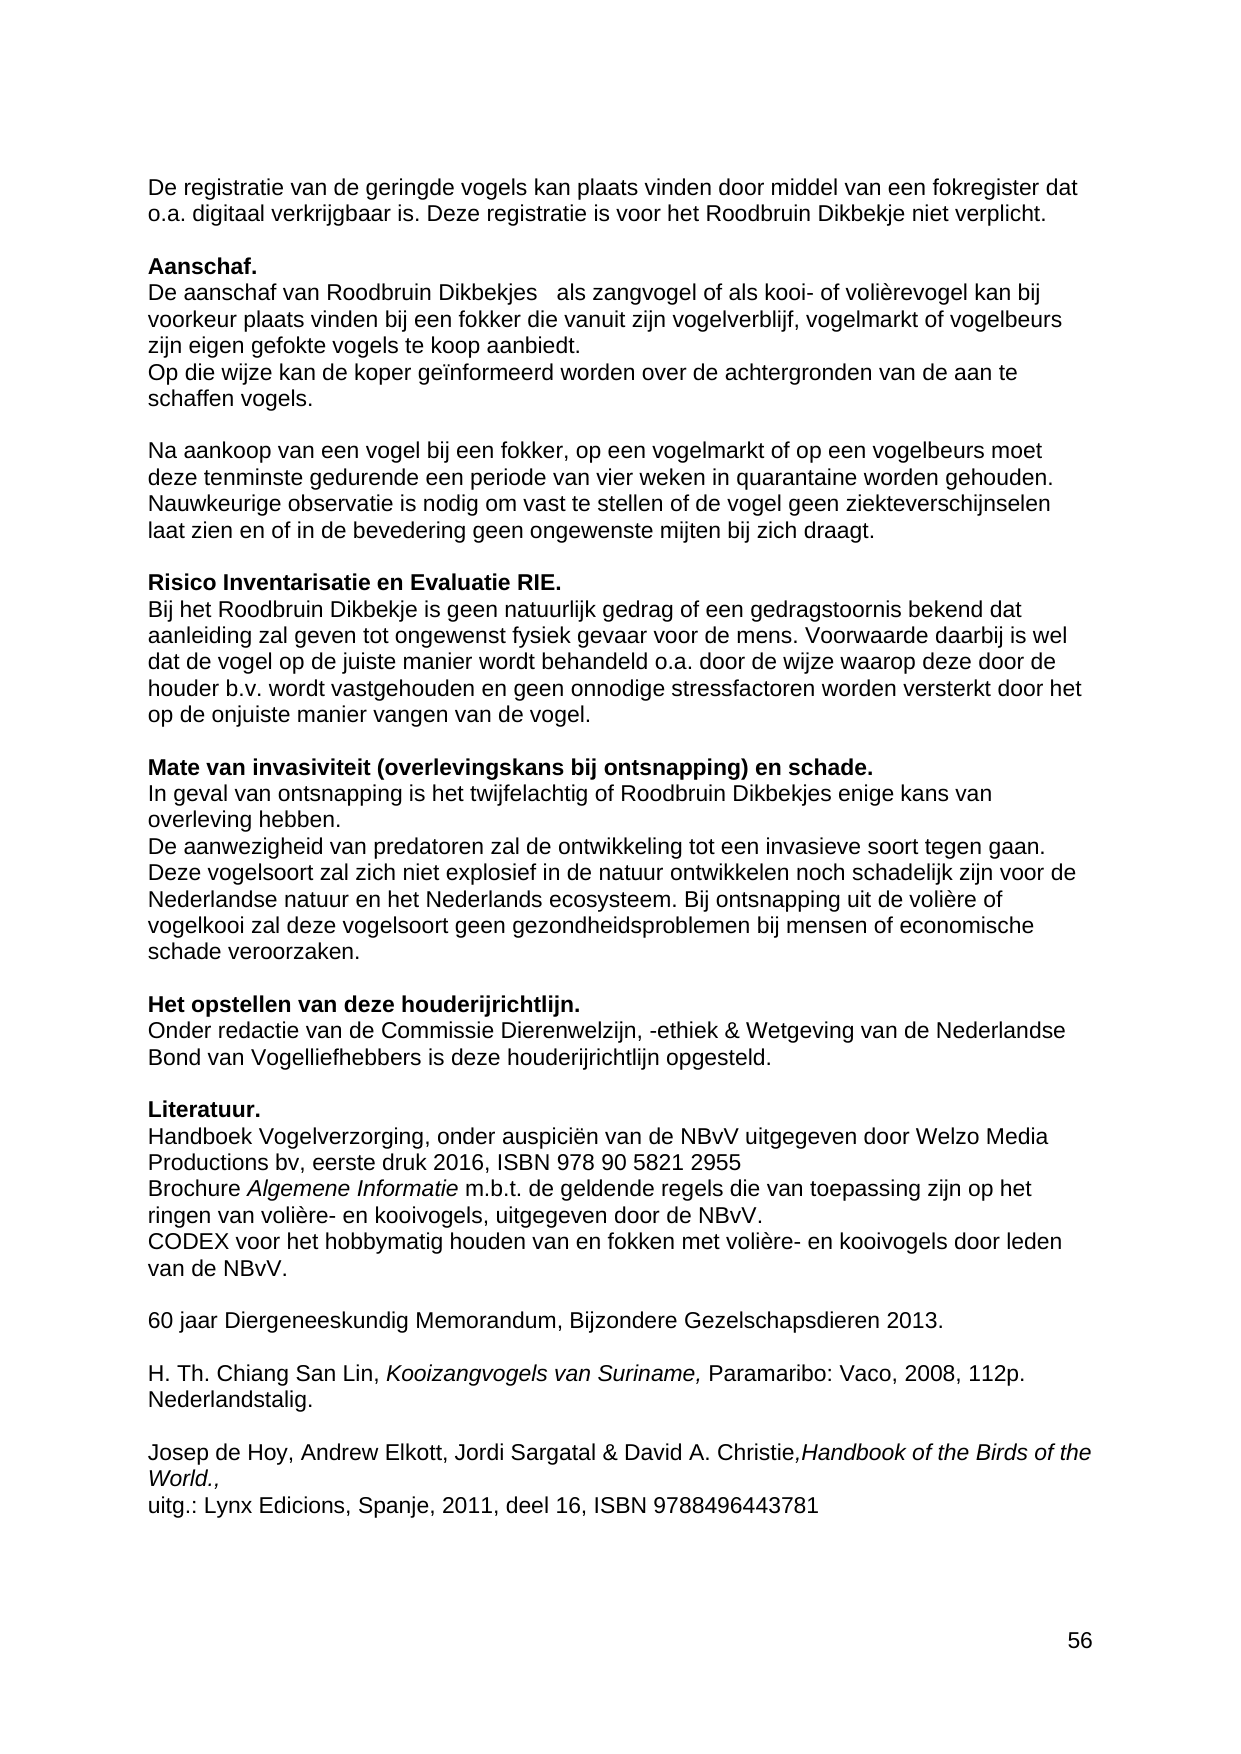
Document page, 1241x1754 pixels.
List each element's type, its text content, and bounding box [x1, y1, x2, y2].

text Literatuur. [148, 1096, 1093, 1123]
text De aanwezigheid van predatoren zal de ontwikkeling tot een invasieve soort tegen gaan. [148, 833, 1093, 859]
text Na aankoop van een vogel bij een fokker, op een vogelmarkt of op een vogelbeurs moet deze tenminste gedurende een periode van vier weken in quarantaine worden gehouden. Nauwkeurige observatie is nodig om vast te stellen of de vogel geen ziekteverschijnselen laat zien en of in de bevedering geen ongewenste mijten bij zich draagt. [148, 437, 1093, 543]
text Bij het Roodbruin Dikbekje is geen natuurlijk gedrag of een gedragstoornis bekend dat aanleiding zal geven tot ongewenst fysiek gevaar voor de mens. Voorwaarde daarbij is wel dat de vogel op de juiste manier wordt behandeld o.a. door de wijze waarop deze door de houder b.v. wordt vastgehouden en geen onnodige stressfactoren worden versterkt door het op de onjuiste manier vangen van de vogel. [148, 596, 1093, 727]
text Deze vogelsoort zal zich niet explosief in de natuur ontwikkelen noch schadelijk zijn voor de Nederlandse natuur en het Nederlands ecosysteem. Bij ontsnapping uit de volière of vogelkooi zal deze vogelsoort geen gezondheidsproblemen bij mensen of economische schade veroorzaken. [148, 859, 1093, 964]
text 60 jaar Diergeneeskundig Memorandum, Bijzondere Gezelschapsdieren 2013. [148, 1307, 1093, 1333]
text Onder redactie van de Commissie Dierenwelzijn, -ethiek & Wetgeving van de Nederlandse Bond van Vogelliefhebbers is deze houderijrichtlijn opgesteld. [148, 1017, 1093, 1070]
text De registratie van de geringde vogels kan plaats vinden door middel van een fokregister dat o.a. digitaal verkrijgbaar is. Deze registratie is voor het Roodbruin Dikbekje niet verplicht. [148, 174, 1093, 227]
text Op die wijze kan de koper geïnformeerd worden over de achtergronden van de aan te schaffen vogels. [148, 358, 1093, 411]
text Mate van invasiviteit (overlevingskans bij ontsnapping) en schade. [148, 754, 1093, 780]
text Brochure Algemene Informatie m.b.t. de geldende regels die van toepassing zijn op het ringen van volière- en kooivogels, uitgegeven door de NBvV. [148, 1175, 1093, 1228]
text uitg.: Lynx Edicions, Spanje, 2011, deel 16, ISBN 9788496443781 [148, 1492, 1093, 1518]
text Aanschaf. [148, 253, 1093, 279]
text De aanschaf van Roodbruin Dikbekjes als zangvogel of als kooi- of volièrevogel kan bij voorkeur plaats vinden bij een fokker die vanuit zijn vogelverblijf, vogelmarkt of vogelbeurs zijn eigen gefokte vogels te koop aanbiedt. [148, 279, 1093, 358]
text CODEX voor het hobbymatig houden van en fokken met volière- en kooivogels door leden van de NBvV. [148, 1228, 1093, 1281]
text Het opstellen van deze houderijrichtlijn. [148, 991, 1093, 1017]
text H. Th. Chiang San Lin, Kooizangvogels van Suriname, Paramaribo: Vaco, 2008, 112p. Nederlandstalig. [148, 1360, 1093, 1413]
text Handboek Vogelverzorging, onder auspiciën van de NBvV uitgegeven door Welzo Media Productions bv, eerste druk 2016, ISBN 978 90 5821 2955 [148, 1123, 1093, 1175]
text In geval van ontsnapping is het twijfelachtig of Roodbruin Dikbekjes enige kans van overleving hebben. [148, 780, 1093, 833]
text Risico Inventarisatie en Evaluatie RIE. [148, 569, 1093, 596]
text Josep de Hoy, Andrew Elkott, Jordi Sargatal & David A. Christie,Handbook of the Birds of the World., [148, 1439, 1093, 1492]
